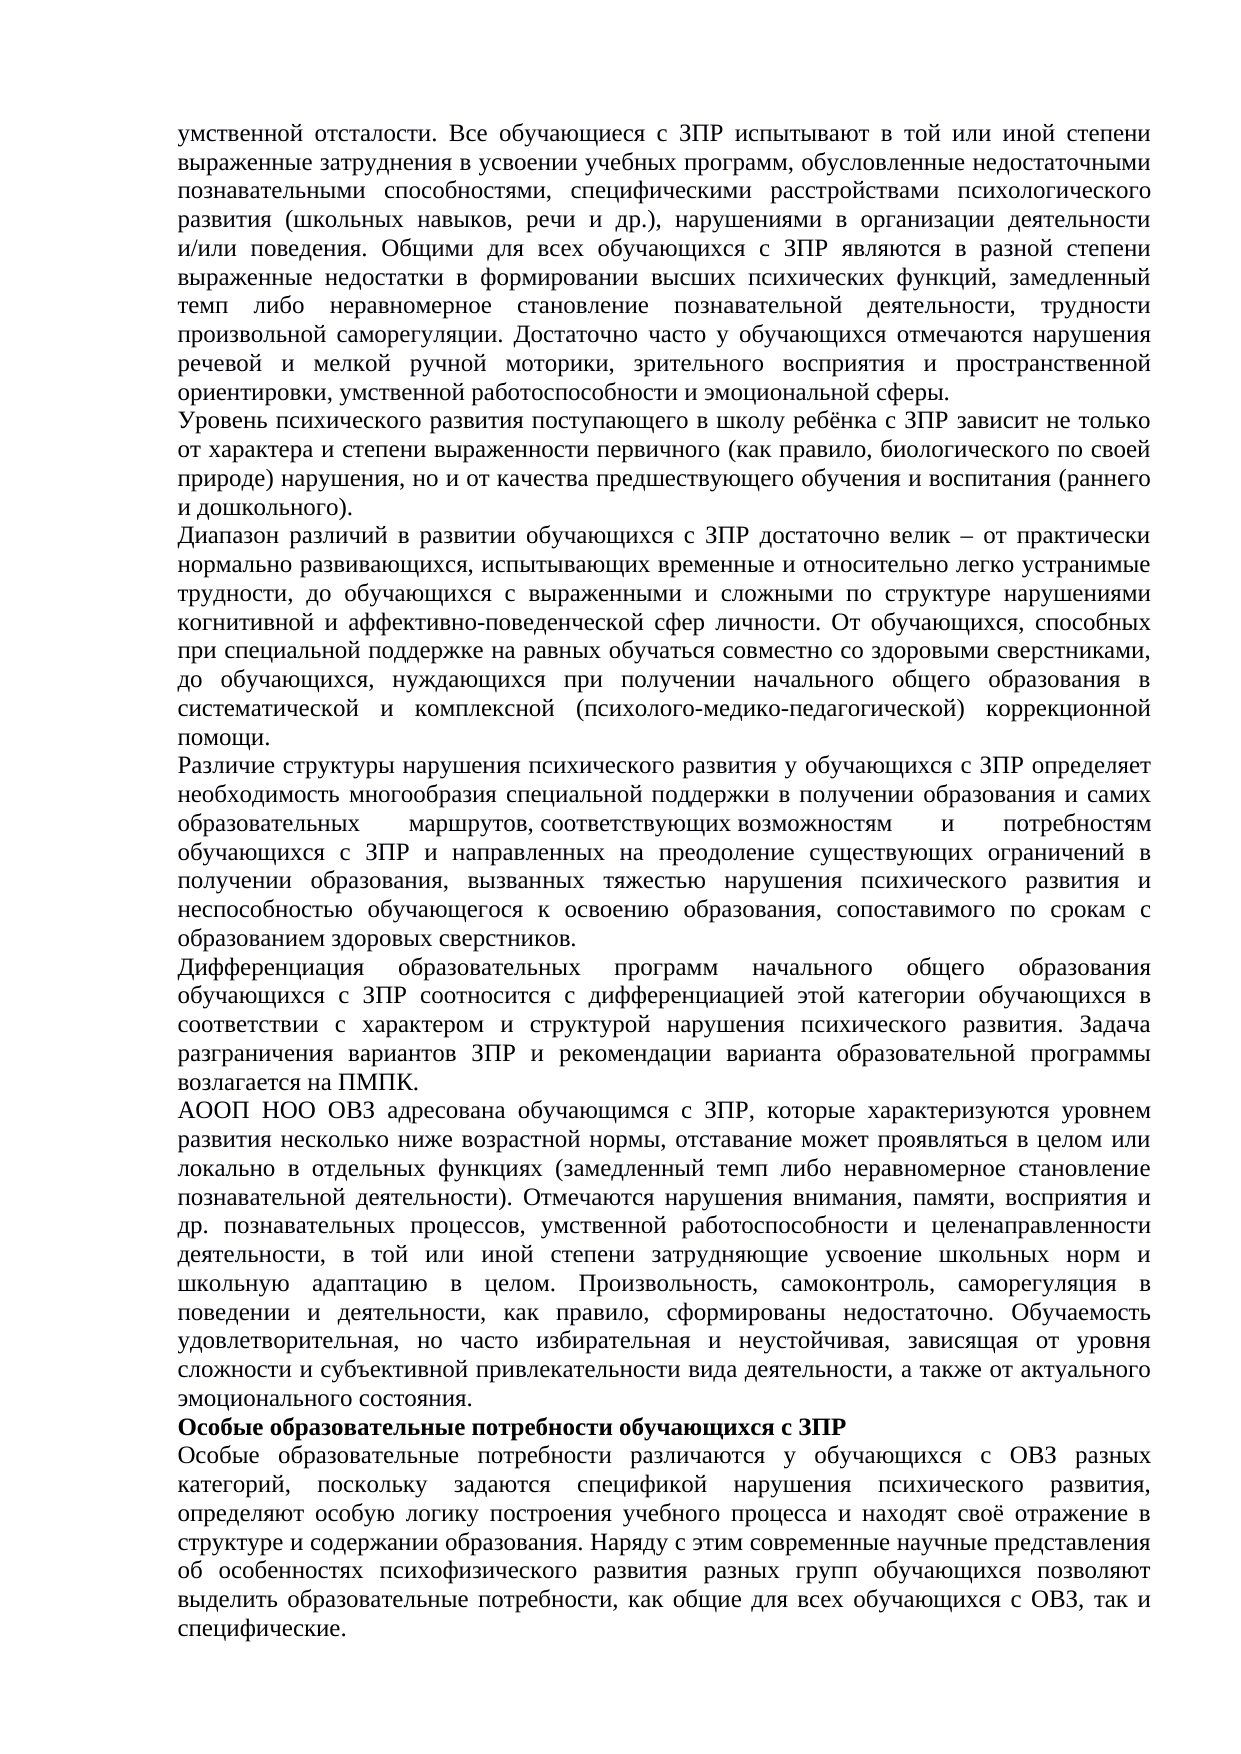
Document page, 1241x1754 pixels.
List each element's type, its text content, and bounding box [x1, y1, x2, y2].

text АООП НОО ОВЗ адресована обучающимся с ЗПР, которые характеризуются уровнем развития несколько ниже возрастной нормы, отставание может проявляться в целом или локально в отдельных функциях (замедленный темп либо неравномерное становление познавательной деятельности). Отмечаются нарушения внимания, памяти, восприятия и др. познавательных процессов, умственной работоспособности и целенаправленности деятельности, в той или иной степени затрудняющие усвоение школьных норм и школьную адаптацию в целом. Произвольность, самоконтроль, саморегуляция в поведении и деятельности, как правило, сформированы недостаточно. Обучаемость удовлетворительная, но часто избирательная и неустойчивая, зависящая от уровня сложности и субъективной привлекательности вида деятельности, а также от актуального эмоционального состояния. [177, 1096, 1152, 1412]
text Различие структуры нарушения психического развития у обучающихся с ЗПР определяет необходимость многообразия специальной поддержки в получении образования и самих образовательных маршрутов, соответствующих возможностям и потребностям обучающихся с ЗПР и направленных на преодоление существующих ограничений в получении образования, вызванных тяжестью нарушения психического развития и неспособностью обучающегося к освоению образования, сопоставимого по срокам с образованием здоровых сверстников. [177, 751, 1152, 952]
text Дифференциация образовательных программ начального общего образования обучающихся с ЗПР соотносится с дифференциацией этой категории обучающихся в соответствии с характером и структурой нарушения психического развития. Задача разграничения вариантов ЗПР и рекомендации варианта образовательной программы возлагается на ПМПК. [177, 952, 1152, 1096]
text Особые образовательные потребности различаются у обучающихся с ОВЗ разных категорий, поскольку задаются спецификой нарушения психического развития, определяют особую логику построения учебного процесса и находят своё отражение в структуре и содержании образования. Наряду с этим современные научные представления об особенностях психофизического развития разных групп обучающихся позволяют выделить образовательные потребности, как общие для всех обучающихся с ОВЗ, так и специфические. [177, 1441, 1152, 1642]
text Особые образовательные потребности обучающихся с ЗПР [177, 1412, 1152, 1441]
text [177, 118, 1152, 406]
text Уровень психического развития поступающего в школу ребёнка с ЗПР зависит не только от характера и степени выраженности первичного (как правило, биологического по своей природе) нарушения, но и от качества предшествующего обучения и воспитания (раннего и дошкольного). [177, 406, 1152, 521]
text Диапазон различий в развитии обучающихся с ЗПР достаточно велик – от практически нормально развивающихся, испытывающих временные и относительно легко устранимые трудности, до обучающихся с выраженными и сложными по структуре нарушениями когнитивной и аффективно-поведенческой сфер личности. От обучающихся, способных при специальной поддержке на равных обучаться совместно со здоровыми сверстниками, до обучающихся, нуждающихся при получении начального общего образования в систематической и комплексной (психолого-медико-педагогической) коррекционной помощи. [177, 521, 1152, 751]
